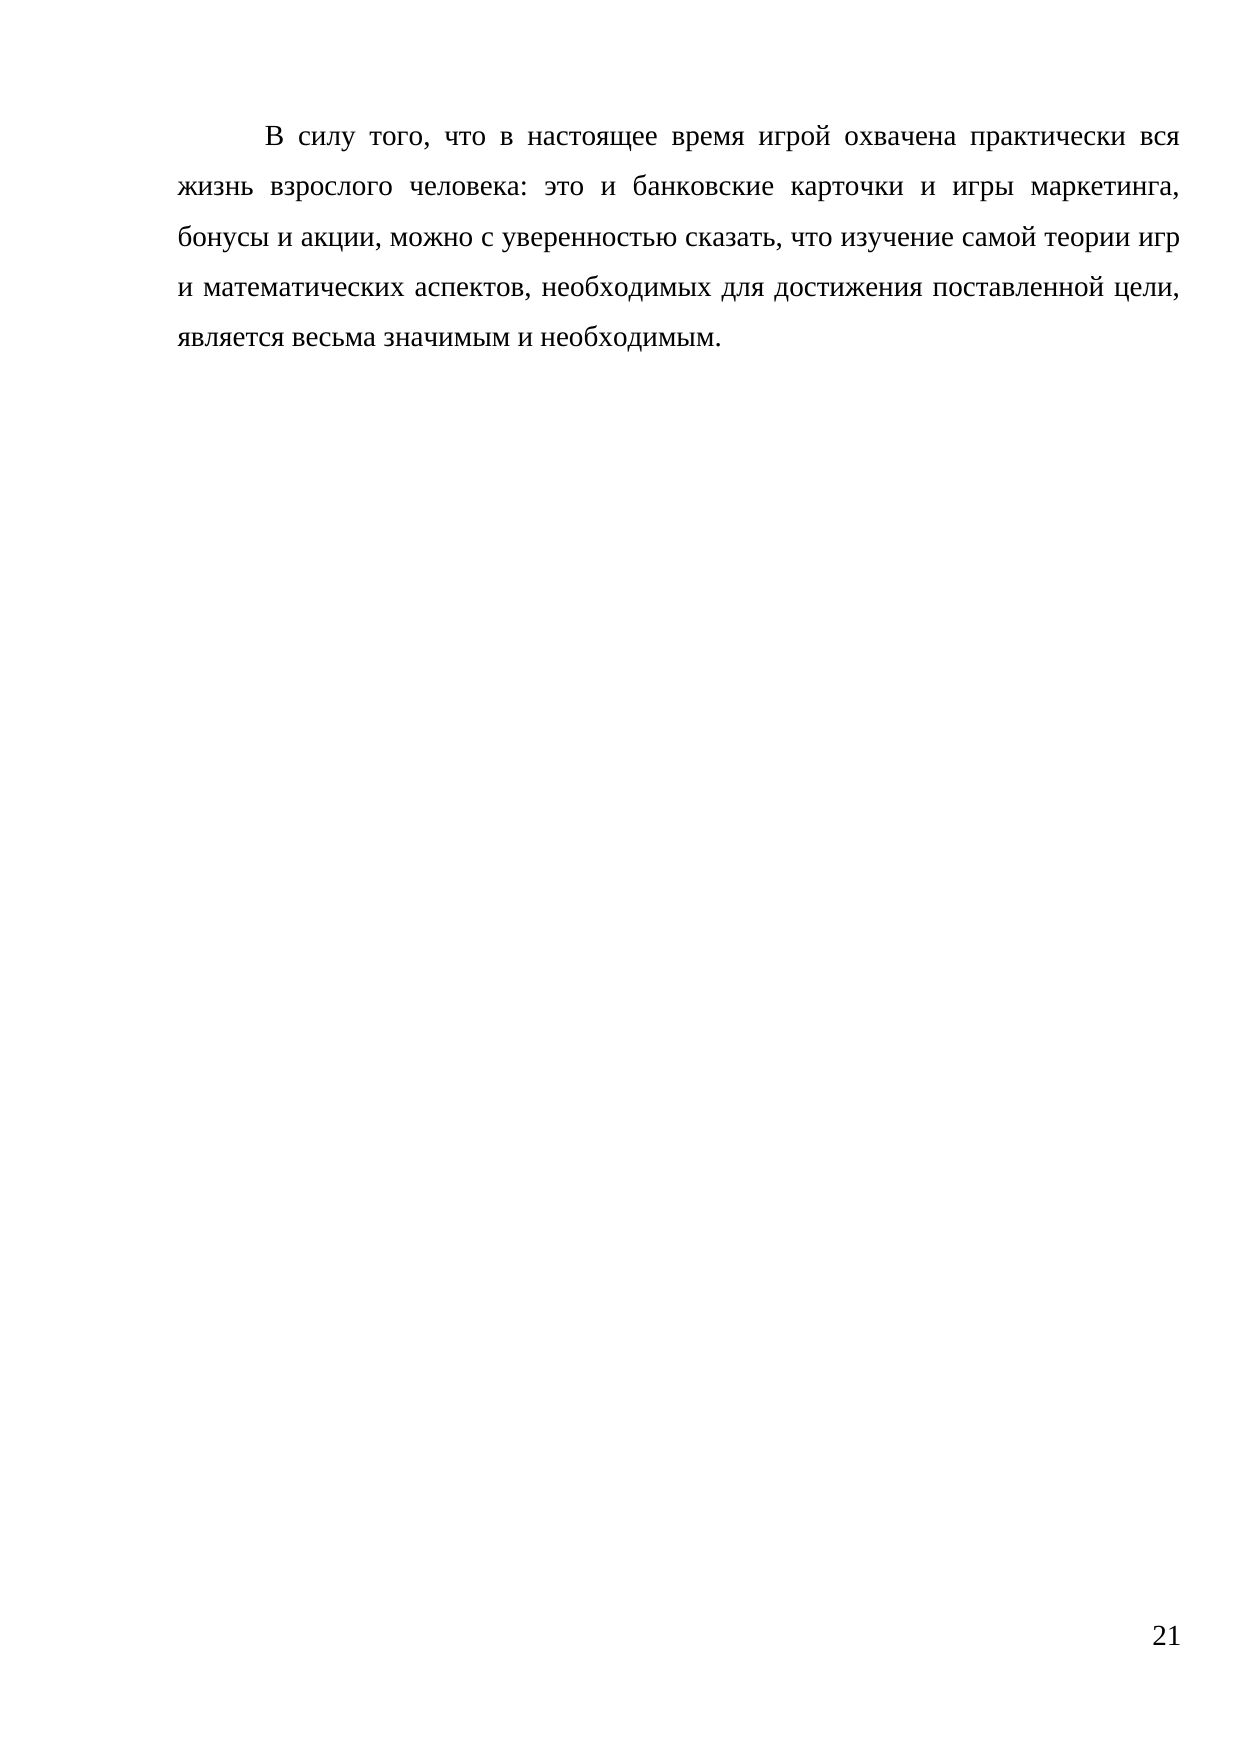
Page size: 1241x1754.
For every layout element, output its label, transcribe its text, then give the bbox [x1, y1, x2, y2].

text В силу того, что в настоящее время игрой охвачена практически вся жизнь взрослого человека: это и банковские карточки и игры маркетинга, бонусы и акции, можно с уверенностью сказать, что изучение самой теории игр и математических аспектов, необходимых для достижения поставленной цели, является весьма значимым и необходимым. [177, 118, 1181, 353]
